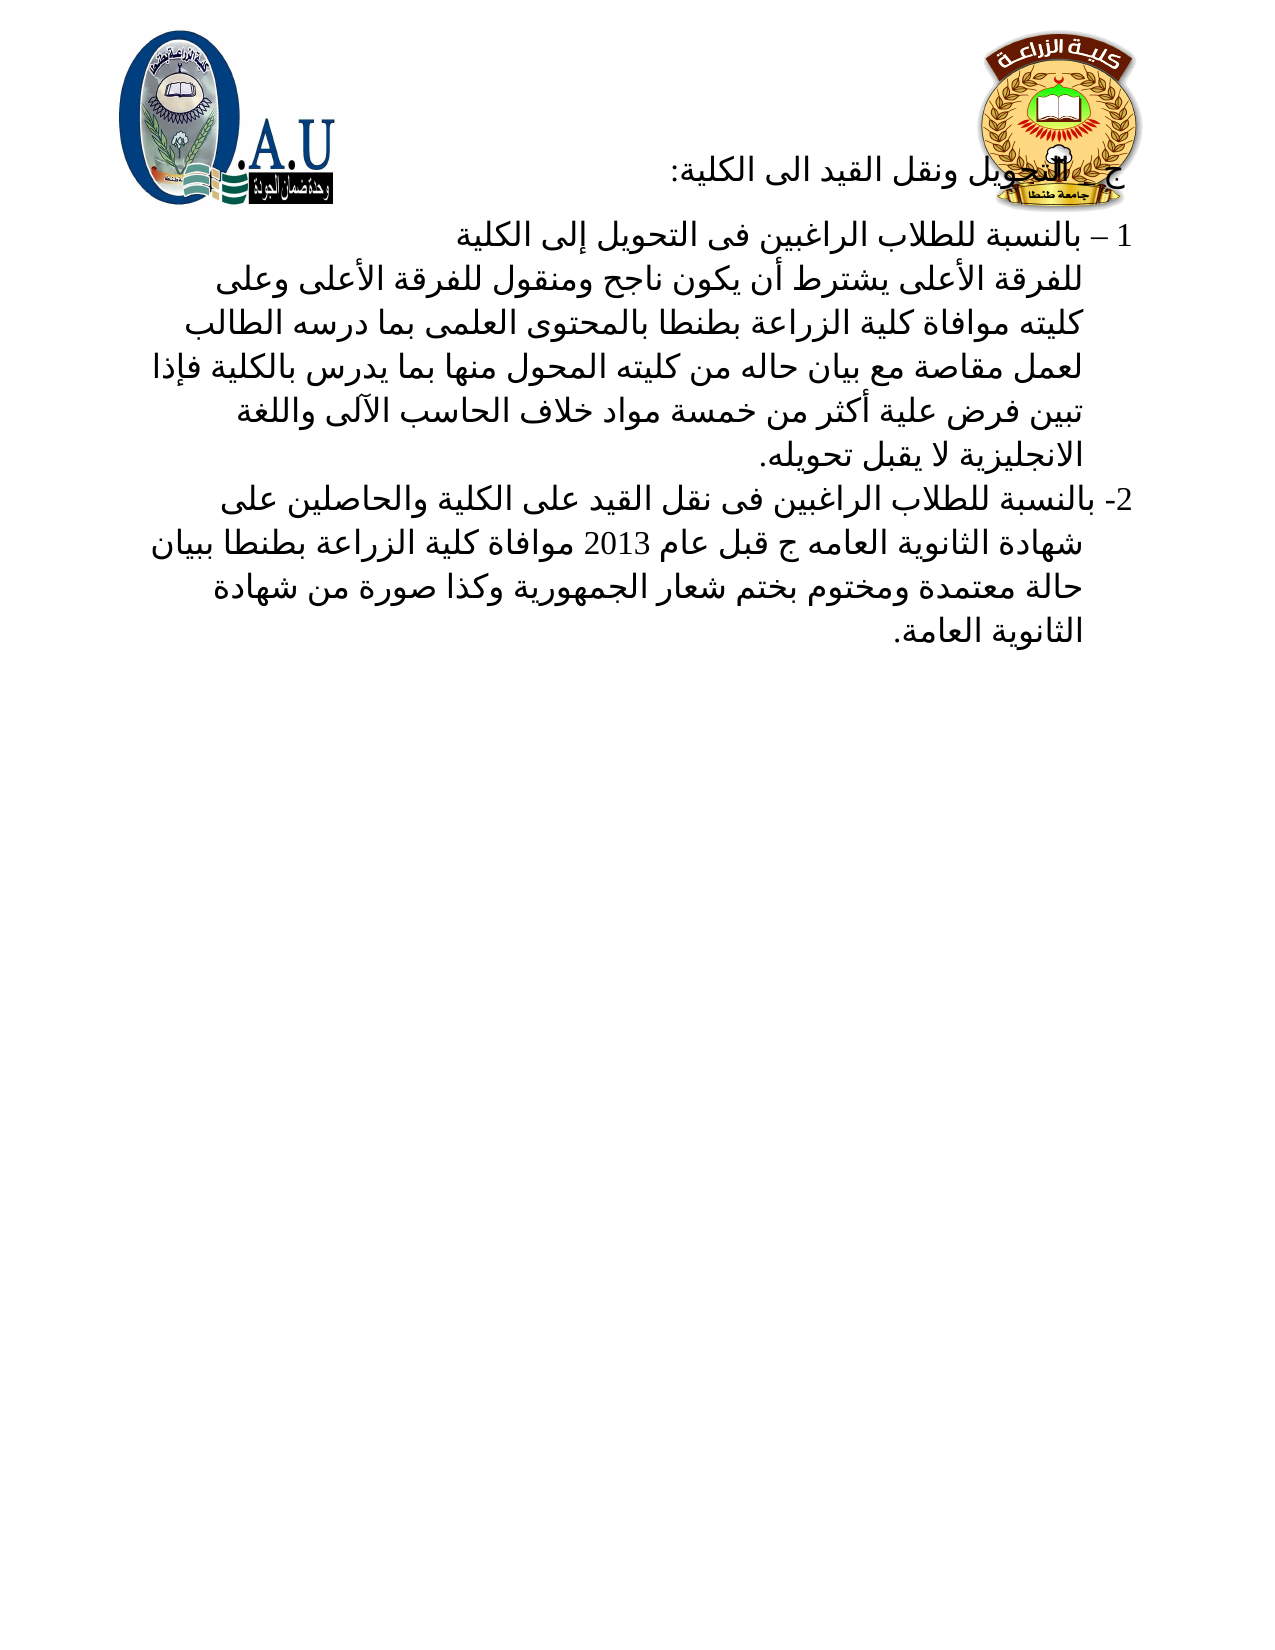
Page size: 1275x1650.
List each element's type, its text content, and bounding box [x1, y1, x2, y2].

text ج _ التحويل ونقل القيد الى الكلية: [150, 150, 1125, 188]
text 1 – بالنسبة للطلاب الراغبين فى التحويل إلى الكلية للفرقة الأعلى يشترط أن يكون ناجح ومنقول للفرقة الأعلى وعلى كليته موافاة كلية الزراعة بطنطا بالمحتوى العلمى بما درسه الطالب لعمل مقاصة مع بيان حاله من كليته المحول منها بما يدرس بالكلية فإذا تبين فرض علية أكثر من خمسة مواد خلاف الحاسب الآلى واللغة الانجليزية لا يقبل تحويله. [150, 215, 1133, 473]
text 2- بالنسبة للطلاب الراغبين فى نقل القيد على الكلية والحاصلين على شهادة الثانوية العامه ج قبل عام 2013 موافاة كلية الزراعة بطنطا ببيان حالة معتمدة ومختوم بختم شعار الجمهورية وكذا صورة من شهادة الثانوية العامة. [150, 479, 1133, 650]
picture [112, 25, 344, 217]
picture [972, 26, 1145, 230]
